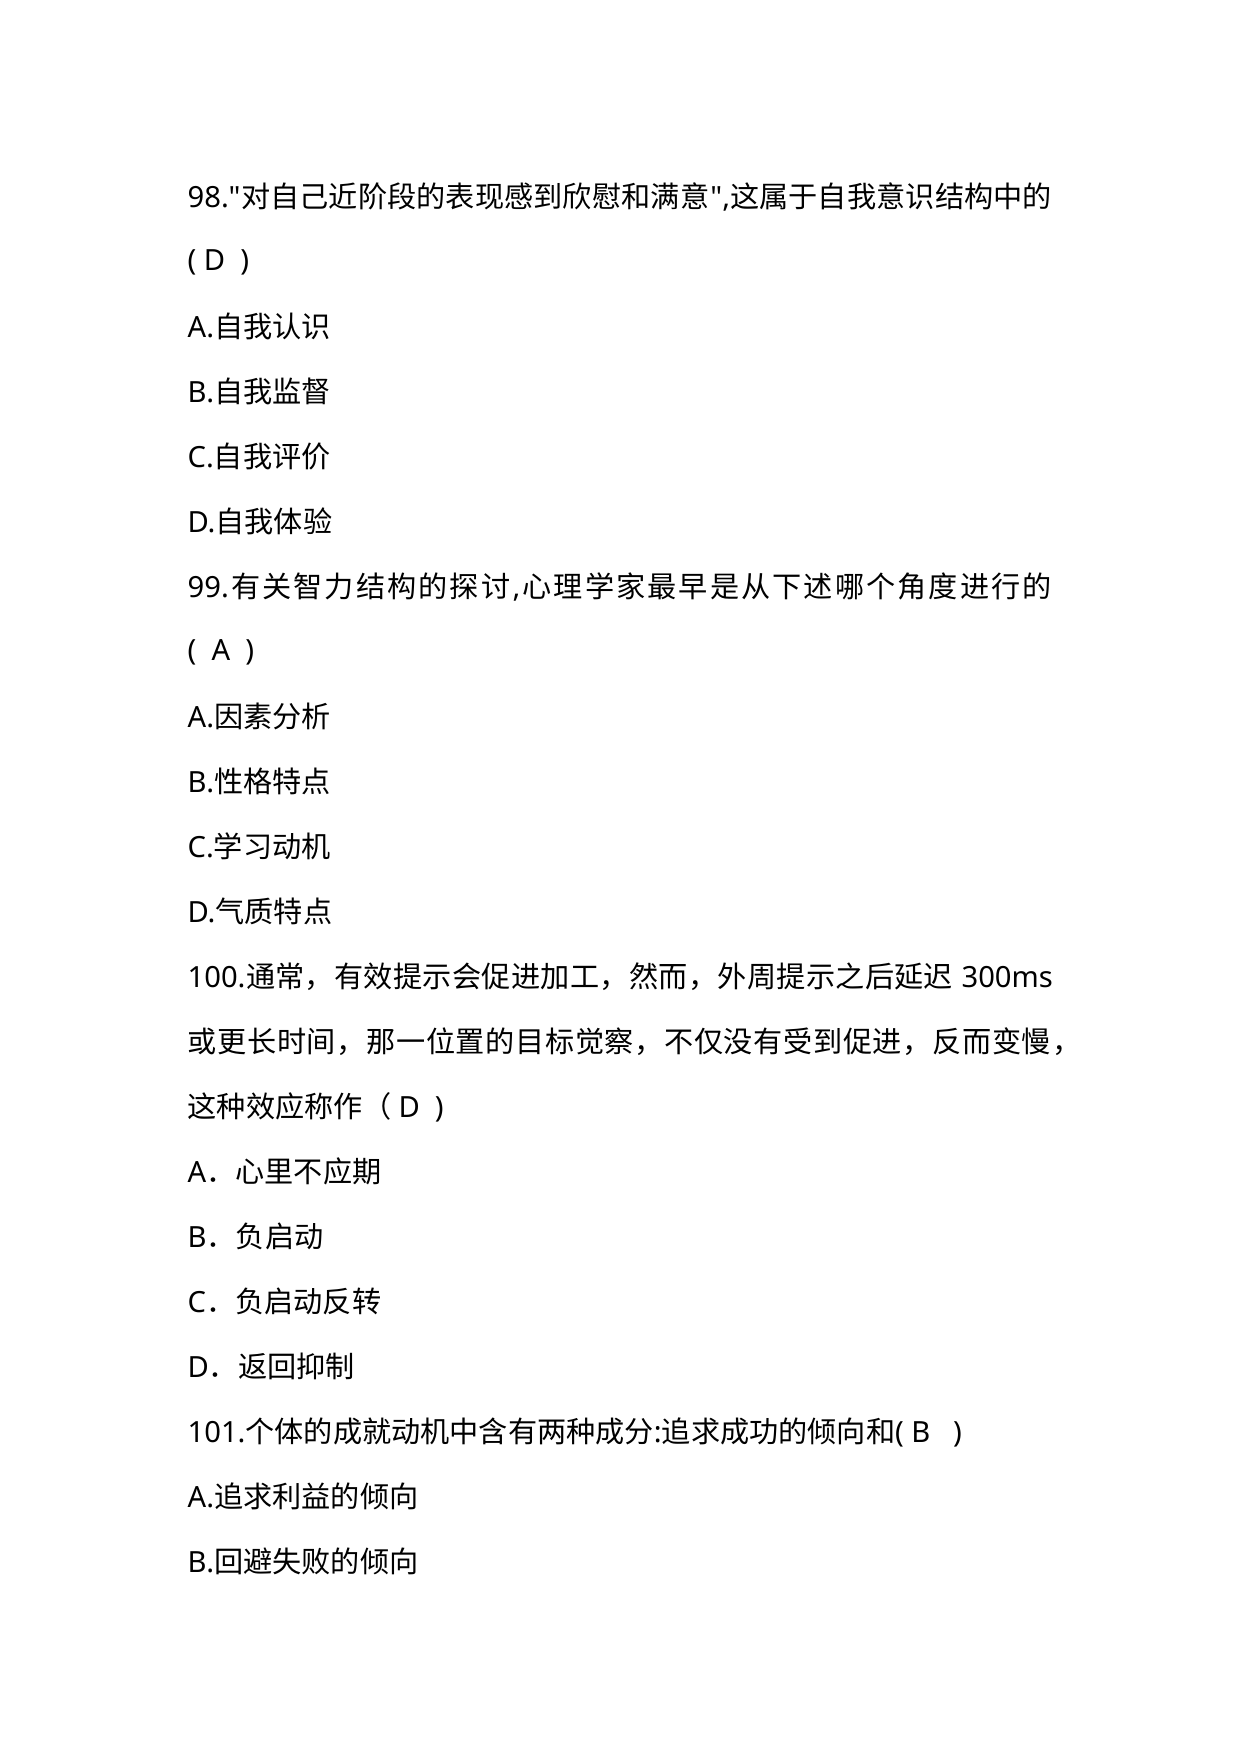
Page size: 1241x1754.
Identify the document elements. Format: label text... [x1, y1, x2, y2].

text B．负启动 [187, 1202, 1053, 1267]
text C.自我评价 [187, 422, 1053, 487]
text D．返回抑制 [187, 1332, 1053, 1397]
text D.气质特点 [187, 877, 1053, 942]
text A.自我认识 [187, 292, 1053, 357]
text C.学习动机 [187, 812, 1053, 877]
text A．心里不应期 [187, 1137, 1053, 1202]
text 99.有关智力结构的探讨,心理学家最早是从下述哪个角度进行的( A ) [187, 552, 1053, 682]
text 98."对自己近阶段的表现感到欣慰和满意",这属于自我意识结构中的( D ) [187, 162, 1053, 292]
text A.追求利益的倾向 [187, 1462, 1053, 1527]
text 100.通常，有效提示会促进加工，然而，外周提示之后延迟300ms或更长时间，那一位置的目标觉察，不仅没有受到促进，反而变慢，这种效应称作（ D ) [187, 942, 1053, 1137]
text B.自我监督 [187, 357, 1053, 422]
text A.因素分析 [187, 682, 1053, 747]
text 101.个体的成就动机中含有两种成分:追求成功的倾向和( B ) [187, 1397, 1053, 1462]
text C．负启动反转 [187, 1267, 1053, 1332]
text B.回避失败的倾向 [187, 1527, 1053, 1592]
text D.自我体验 [187, 487, 1053, 552]
text B.性格特点 [187, 747, 1053, 812]
